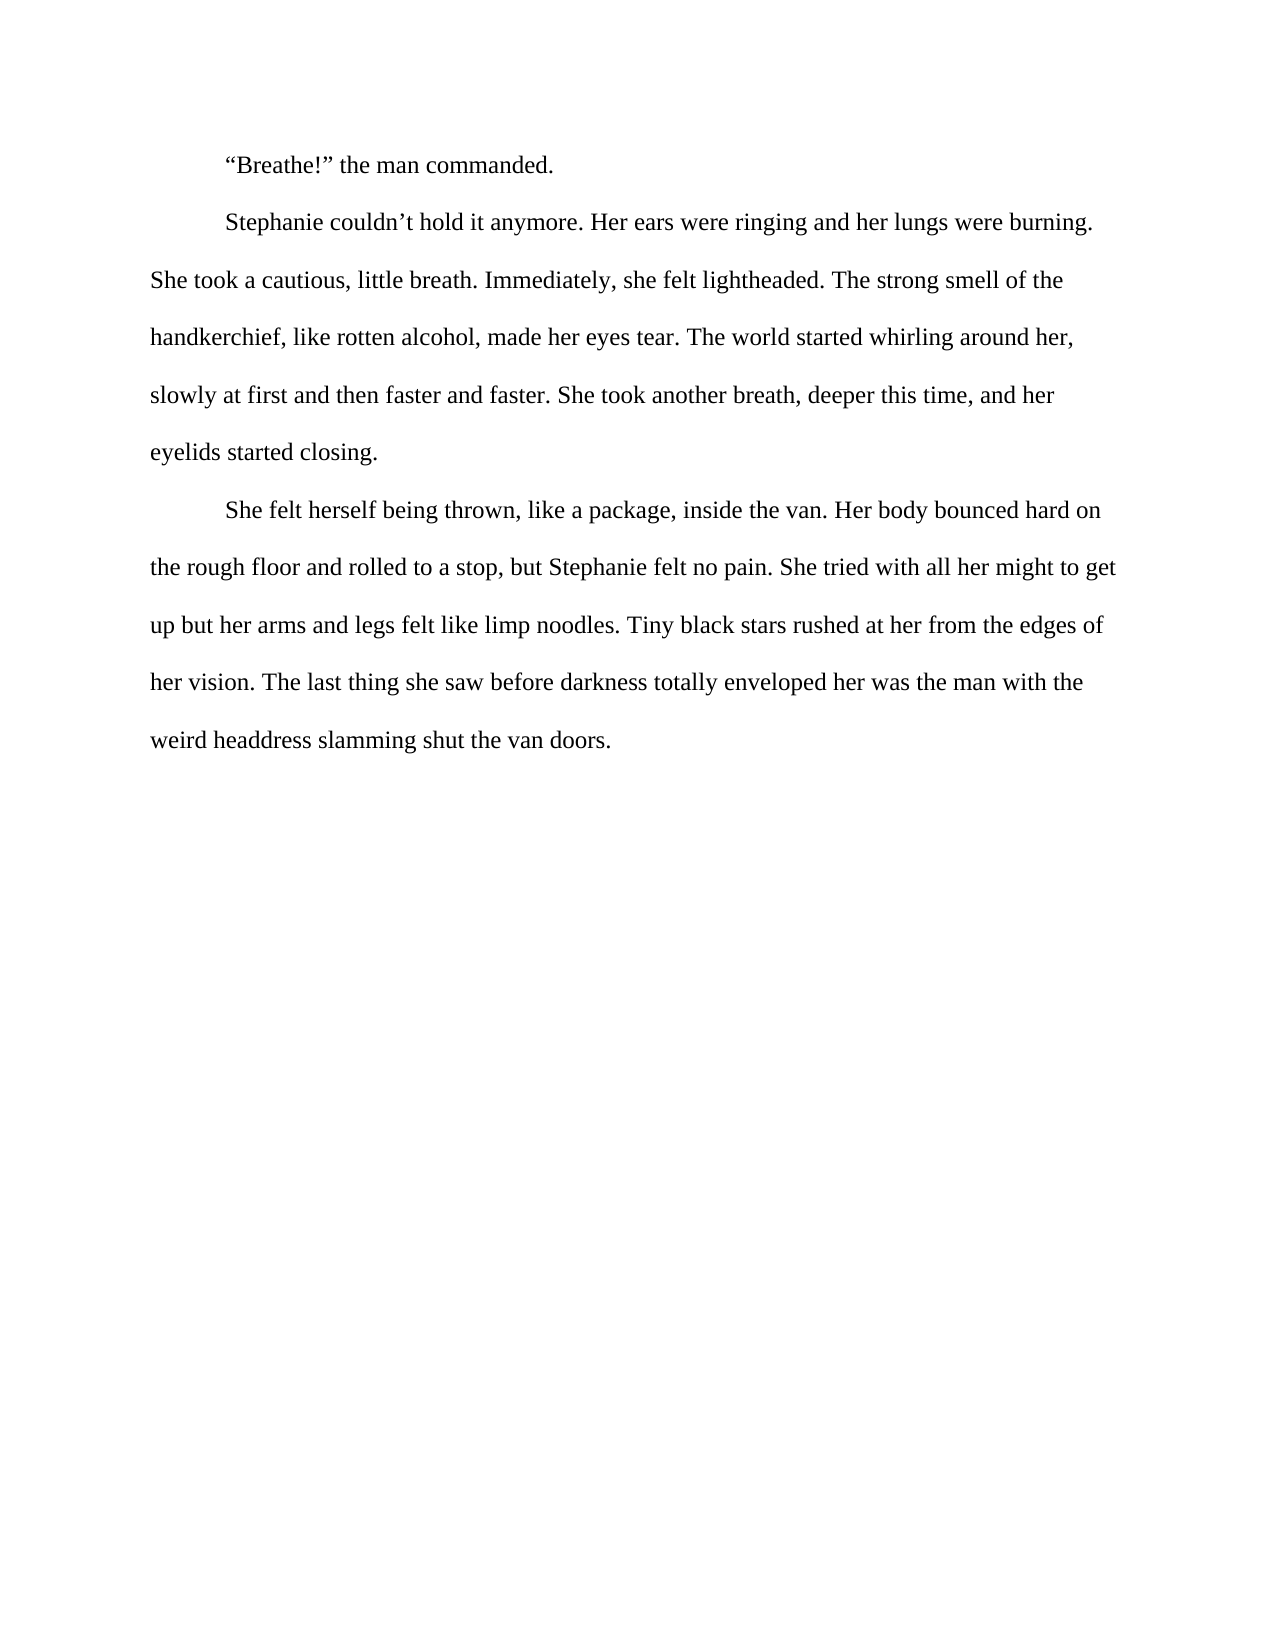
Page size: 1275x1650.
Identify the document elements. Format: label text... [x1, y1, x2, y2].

text “Breathe!” the man commanded. [150, 150, 1125, 179]
text Stephanie couldn’t hold it anymore. Her ears were ringing and her lungs were burning. She took a cautious, little breath. Immediately, she felt lightheaded. The strong smell of the handkerchief, like rotten alcohol, made her eyes tear. The world started whirling around her, slowly at first and then faster and faster. She took another breath, deeper this time, and her eyelids started closing. [150, 207, 1125, 466]
text She felt herself being thrown, like a package, inside the van. Her body bounced hard on the rough floor and rolled to a stop, but Stephanie felt no pain. She tried with all her might to get up but her arms and legs felt like limp noodles. Tiny black stars rushed at her from the edges of her vision. The last thing she saw before darkness totally enveloped her was the man with the weird headdress slamming shut the van doors. [150, 495, 1125, 754]
